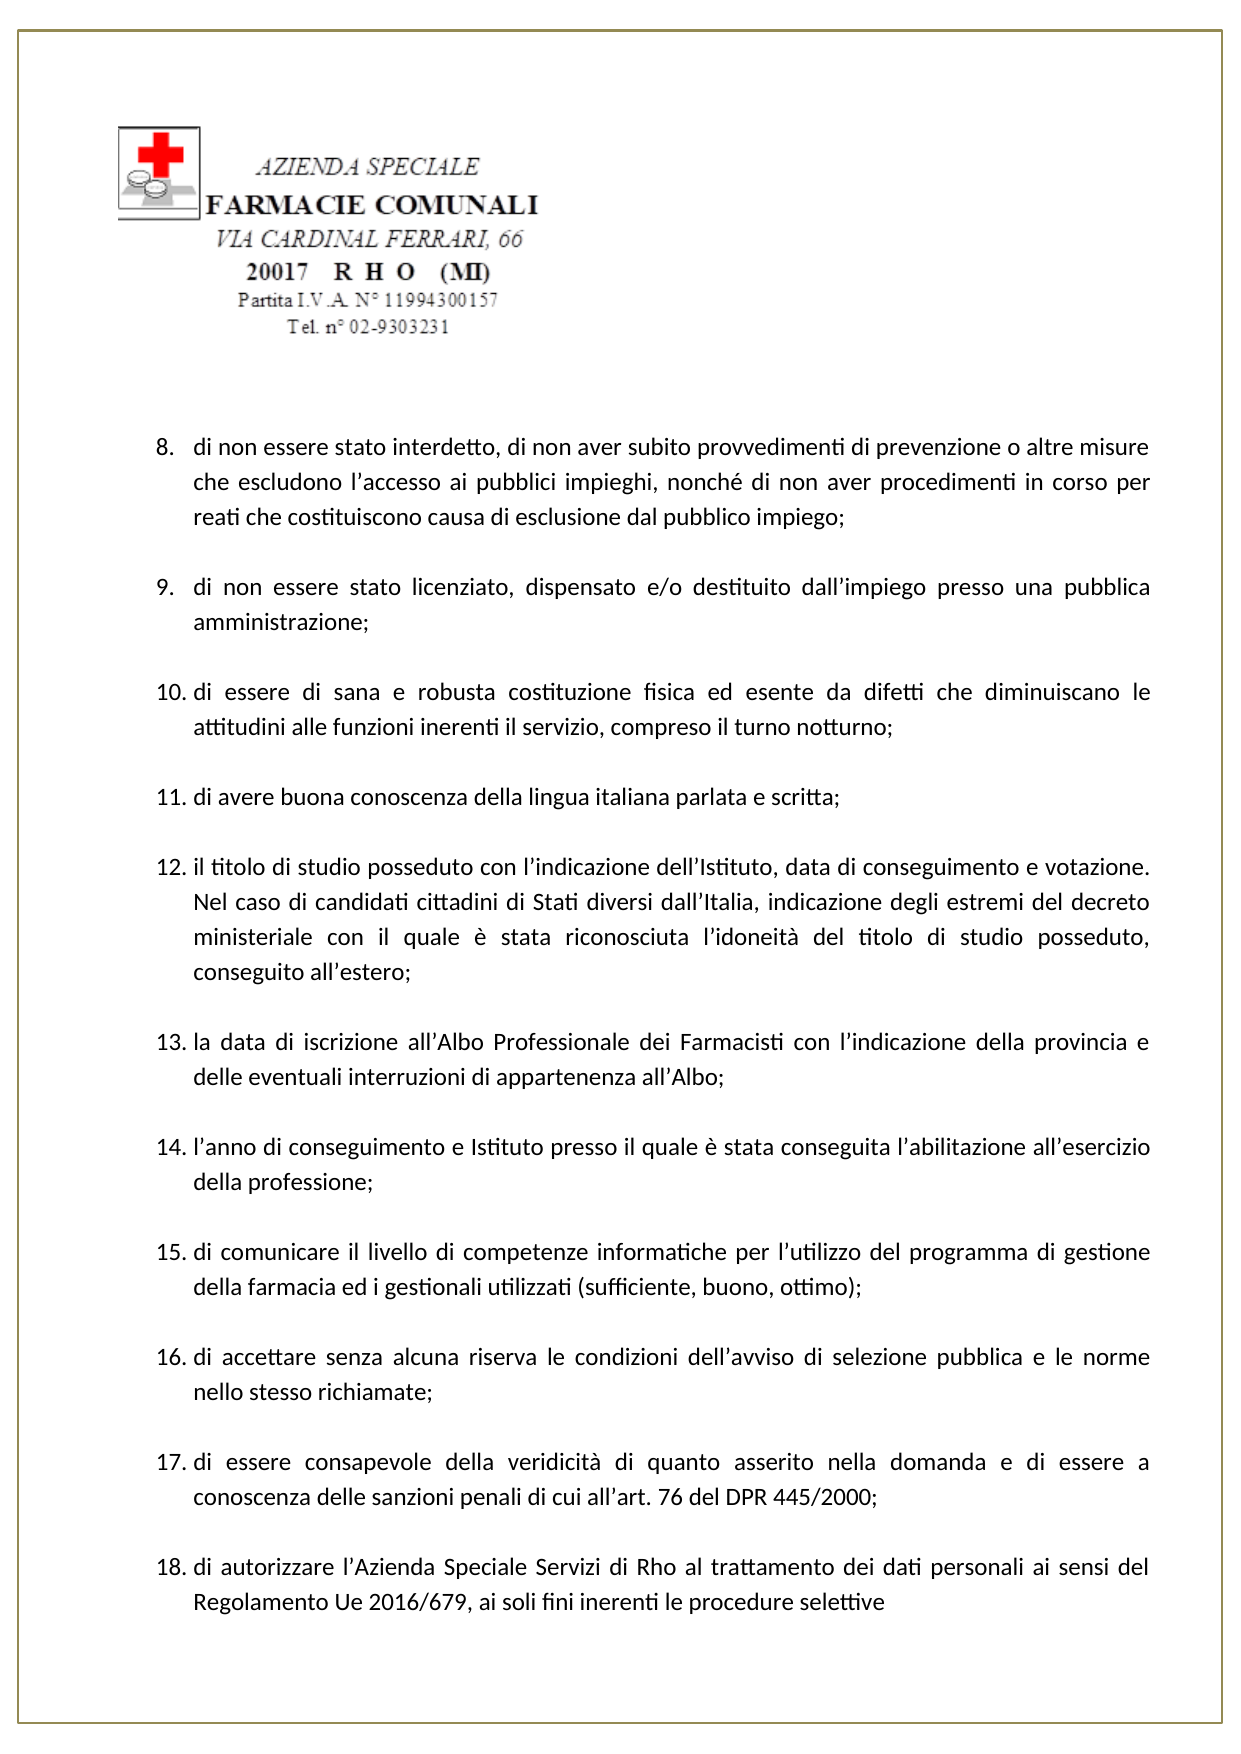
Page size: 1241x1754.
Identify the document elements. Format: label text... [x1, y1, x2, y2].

list di essere consapevole della veridicità di quanto asserito nella domanda e di essere a conoscenza delle sanzioni penali di cui all’art. 76 del DPR 445/2000; [156, 1446, 1152, 1511]
list di autorizzare l’Azienda Speciale Servizi di Rho al trattamento dei dati personali ai sensi del Regolamento Ue 2016/679, ai soli fini inerenti le procedure selettive [156, 1551, 1152, 1616]
list di non essere stato licenziato, dispensato e/o destituito dall’impiego presso una pubblica amministrazione; [156, 571, 1152, 636]
list il titolo di studio posseduto con l’indicazione dell’Istituto, data di conseguimento e votazione. Nel caso di candidati cittadini di Stati diversi dall’Italia, indicazione degli estremi del decreto ministeriale con il quale è stata riconosciuta l’idoneità del titolo di studio posseduto, conseguito all’estero; [156, 851, 1152, 986]
list di avere buona conoscenza della lingua italiana parlata e scritta; [156, 781, 1152, 811]
picture [118, 125, 708, 373]
list di accettare senza alcuna riserva le condizioni dell’avviso di selezione pubblica e le norme nello stesso richiamate; [156, 1341, 1152, 1406]
list di non essere stato interdetto, di non aver subito provvedimenti di prevenzione o altre misure che escludono l’accesso ai pubblici impieghi, nonché di non aver procedimenti in corso per reati che costituiscono causa di esclusione dal pubblico impiego; [156, 431, 1152, 531]
list l’anno di conseguimento e Istituto presso il quale è stata conseguita l’abilitazione all’esercizio della professione; [156, 1131, 1152, 1196]
list di essere di sana e robusta costituzione fisica ed esente da difetti che diminuiscano le attitudini alle funzioni inerenti il servizio, compreso il turno notturno; [156, 676, 1152, 741]
list di comunicare il livello di competenze informatiche per l’utilizzo del programma di gestione della farmacia ed i gestionali utilizzati (sufficiente, buono, ottimo); [156, 1236, 1152, 1301]
list la data di iscrizione all’Albo Professionale dei Farmacisti con l’indicazione della provincia e delle eventuali interruzioni di appartenenza all’Albo; [156, 1026, 1152, 1091]
